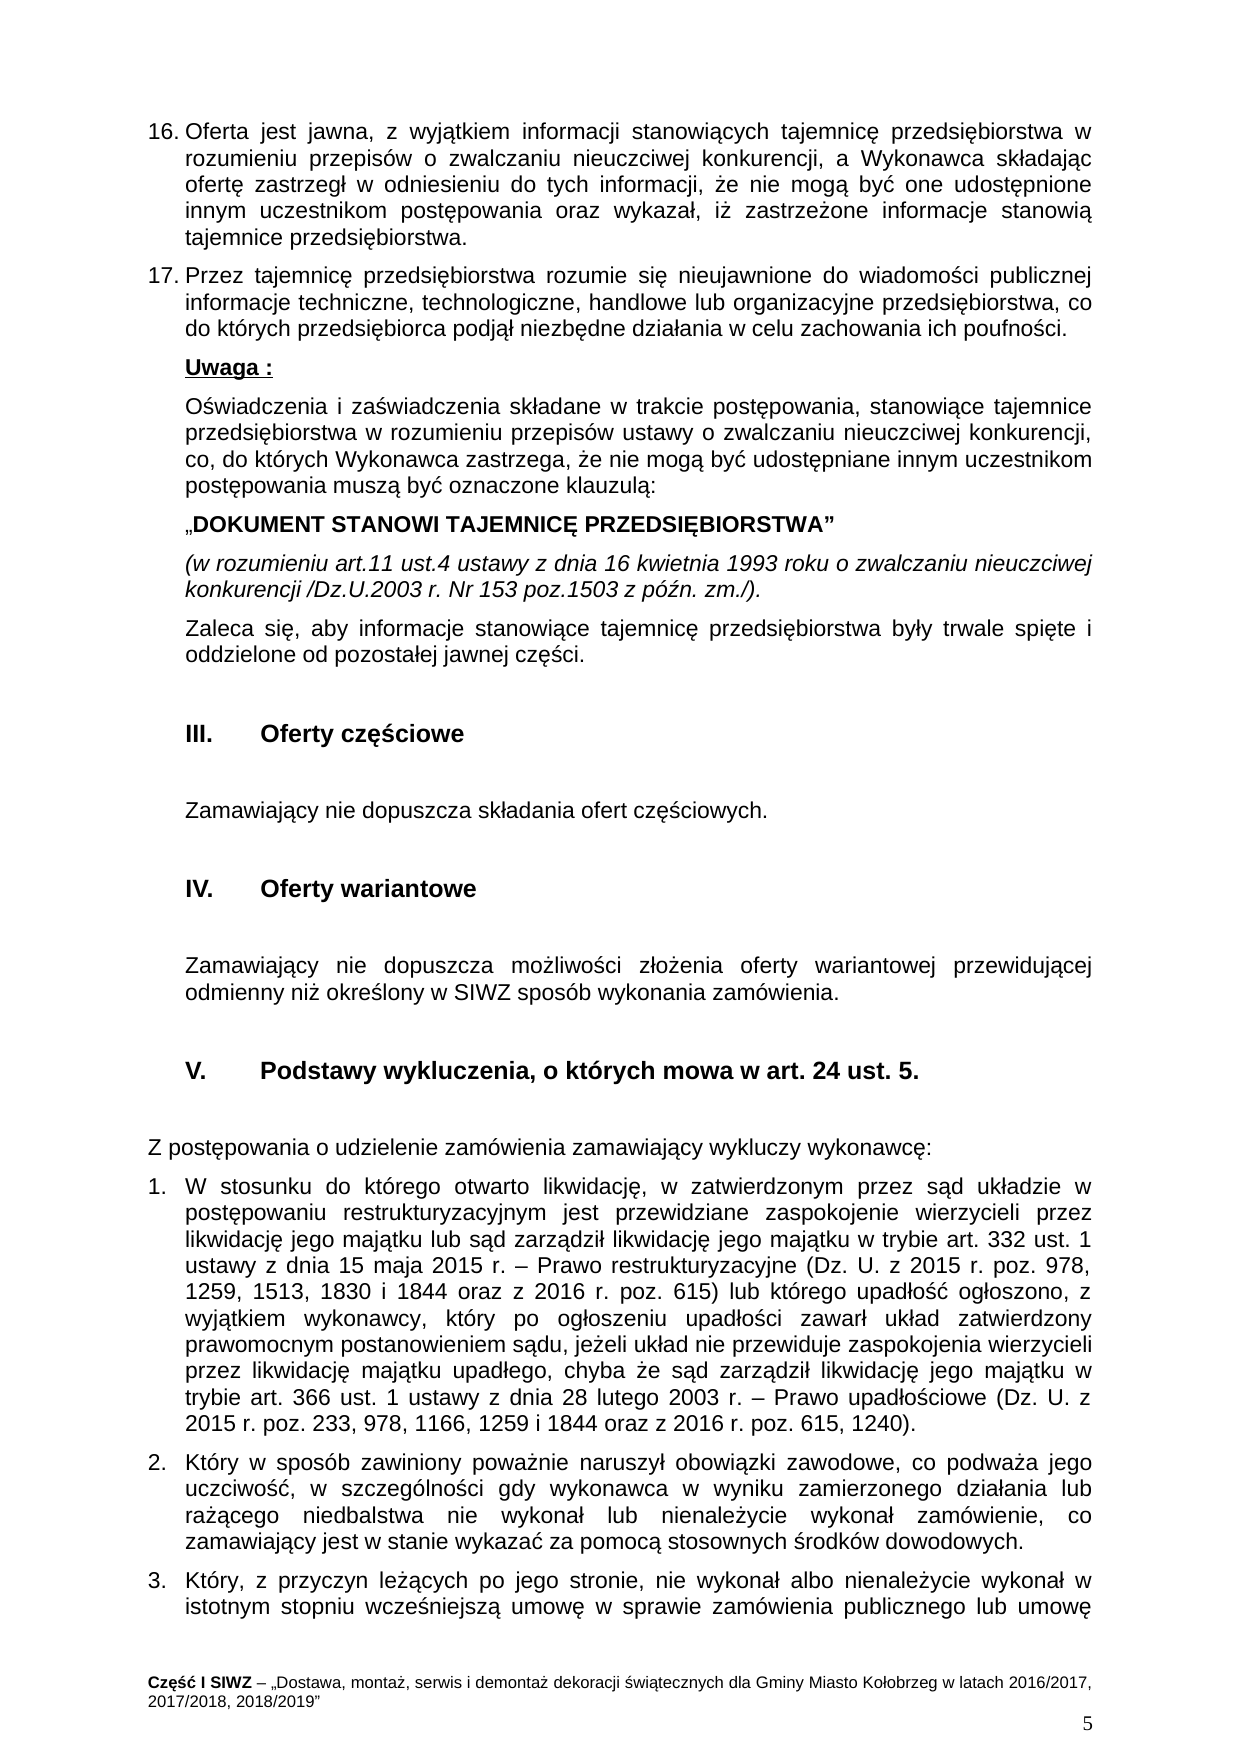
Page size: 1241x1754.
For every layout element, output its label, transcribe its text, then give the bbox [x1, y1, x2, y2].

text Zamawiający nie dopuszcza składania ofert częściowych. [185, 797, 1092, 823]
text Oświadczenia i zaświadczenia składane w trakcie postępowania, stanowiące tajemnice przedsiębiorstwa w rozumieniu przepisów ustawy o zwalczaniu nieuczciwej konkurencji, co, do których Wykonawca zastrzega, że nie mogą być udostępniane innym uczestnikom postępowania muszą być oznaczone klauzulą: [185, 393, 1092, 498]
list Przez tajemnicę przedsiębiorstwa rozumie się nieujawnione do wiadomości publicznej informacje techniczne, technologiczne, handlowe lub organizacyjne przedsiębiorstwa, co do których przedsiębiorca podjął niezbędne działania w celu zachowania ich poufności. [148, 262, 1092, 341]
subtitle Oferty wariantowe [185, 874, 1092, 903]
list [148, 1567, 1092, 1619]
text „DOKUMENT STANOWI TAJEMNICĘ PRZEDSIĘBIORSTWA” [185, 511, 1092, 537]
list Który w sposób zawiniony poważnie naruszył obowiązki zawodowe, co podważa jego uczciwość, w szczególności gdy wykonawca w wyniku zamierzonego działania lub rażącego niedbalstwa nie wykonał lub nienależycie wykonał zamówienie, co zamawiający jest w stanie wykazać za pomocą stosownych środków dowodowych. [148, 1449, 1092, 1554]
subtitle Oferty częściowe [185, 719, 1092, 748]
list W stosunku do którego otwarto likwidację, w zatwierdzonym przez sąd układzie w postępowaniu restrukturyzacyjnym jest przewidziane zaspokojenie wierzycieli przez likwidację jego majątku lub sąd zarządził likwidację jego majątku w trybie art. 332 ust. 1 ustawy z dnia 15 maja 2015 r. – Prawo restrukturyzacyjne (Dz. U. z 2015 r. poz. 978, 1259, 1513, 1830 i 1844 oraz z 2016 r. poz. 615) lub którego upadłość ogłoszono, z wyjątkiem wykonawcy, który po ogłoszeniu upadłości zawarł układ zatwierdzony prawomocnym postanowieniem sądu, jeżeli układ nie przewiduje zaspokojenia wierzycieli przez likwidację majątku upadłego, chyba że sąd zarządził likwidację jego majątku w trybie art. 366 ust. 1 ustawy z dnia 28 lutego 2003 r. – Prawo upadłościowe (Dz. U. z 2015 r. poz. 233, 978, 1166, 1259 i 1844 oraz z 2016 r. poz. 615, 1240). [148, 1173, 1092, 1436]
text (w rozumieniu art.11 ust.4 ustawy z dnia 16 kwietnia 1993 roku o zwalczaniu nieuczciwej konkurencji /Dz.U.2003 r. Nr 153 poz.1503 z późn. zm./). [185, 549, 1092, 602]
subtitle Podstawy wykluczenia, o których mowa w art. 24 ust. 5. [185, 1056, 1092, 1085]
text Zaleca się, aby informacje stanowiące tajemnicę przedsiębiorstwa były trwale spięte i oddzielone od pozostałej jawnej części. [185, 615, 1092, 667]
text Zamawiający nie dopuszcza możliwości złożenia oferty wariantowej przewidującej odmienny niż określony w SIWZ sposób wykonania zamówienia. [185, 952, 1092, 1005]
text Uwaga : [185, 354, 1092, 380]
list Oferta jest jawna, z wyjątkiem informacji stanowiących tajemnicę przedsiębiorstwa w rozumieniu przepisów o zwalczaniu nieuczciwej konkurencji, a Wykonawca składając ofertę zastrzegł w odniesieniu do tych informacji, że nie mogą być one udostępnione innym uczestnikom postępowania oraz wykazał, iż zastrzeżone informacje stanowią tajemnice przedsiębiorstwa. [148, 118, 1092, 250]
text Z postępowania o udzielenie zamówienia zamawiający wykluczy wykonawcę: [148, 1134, 1092, 1160]
